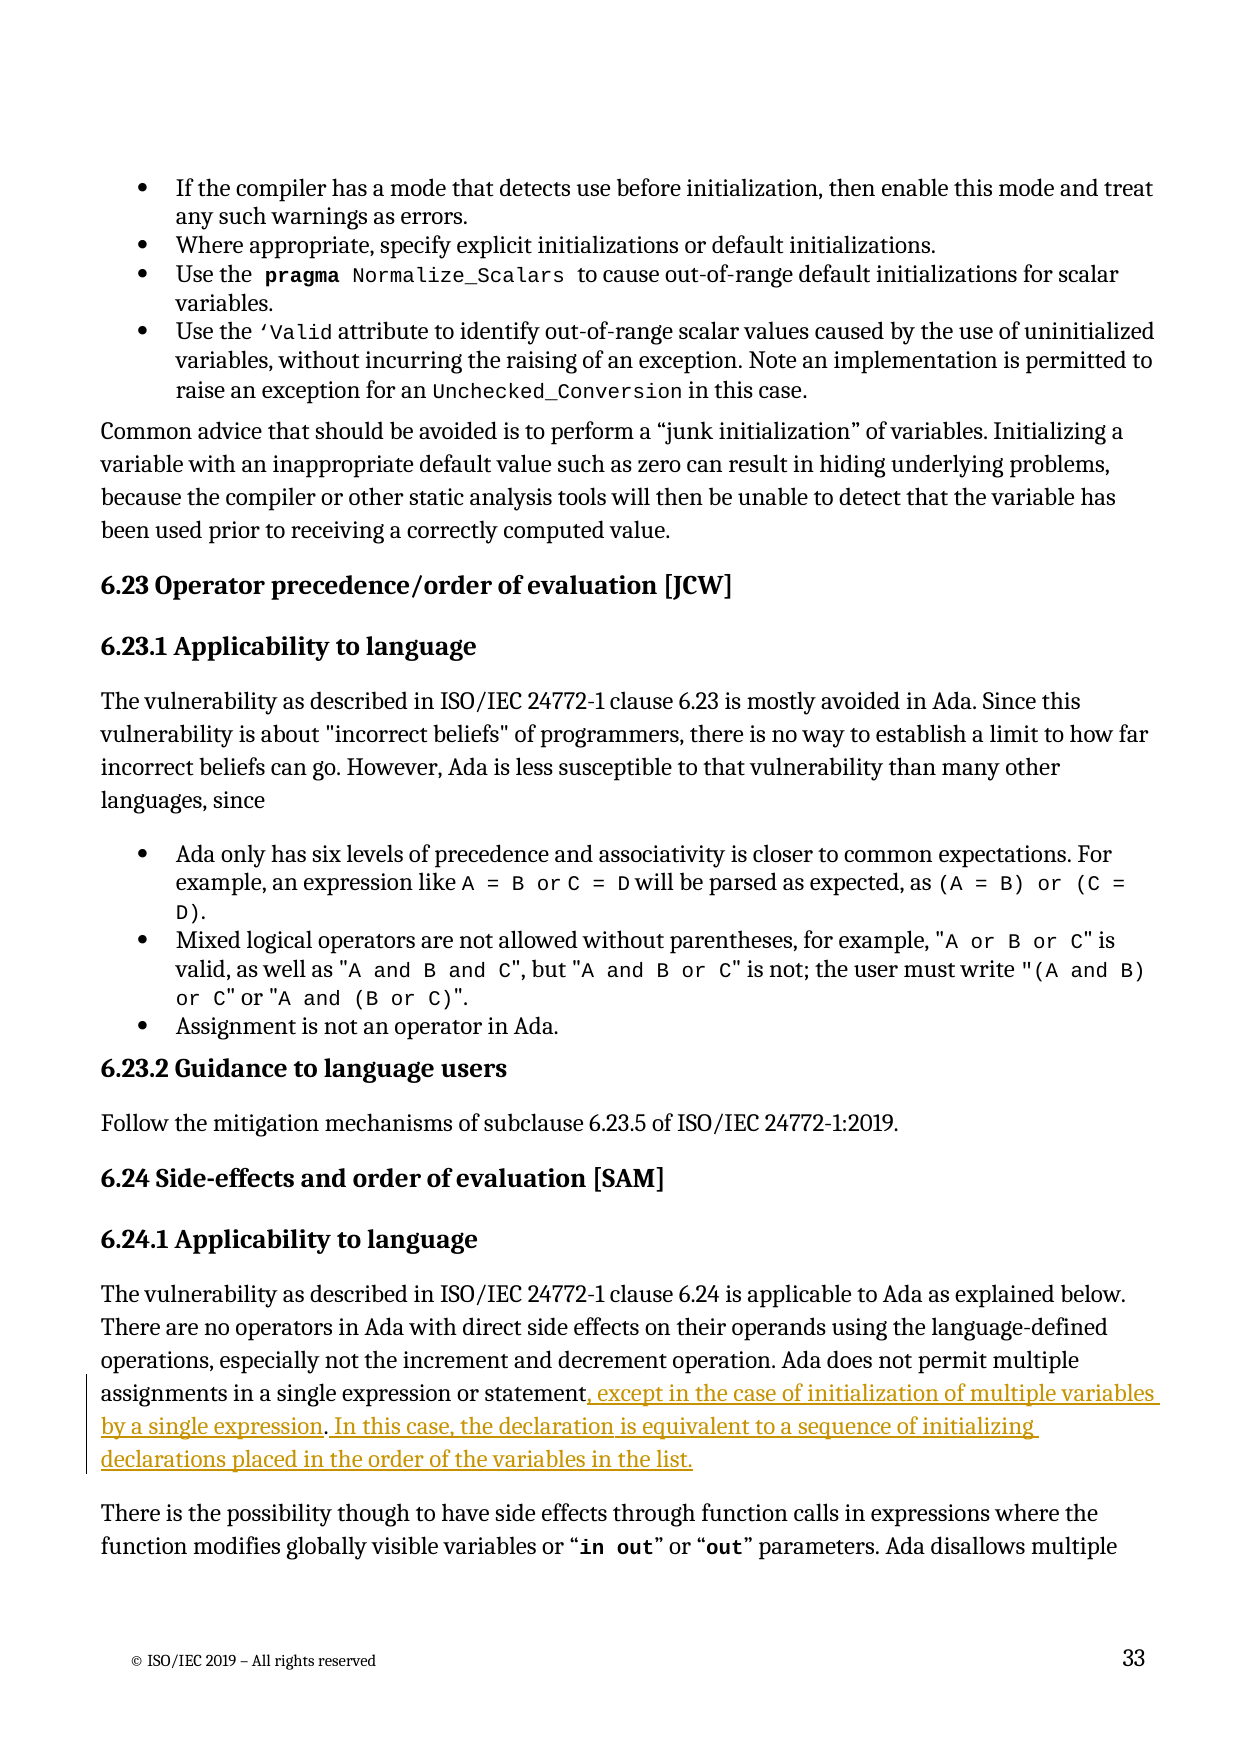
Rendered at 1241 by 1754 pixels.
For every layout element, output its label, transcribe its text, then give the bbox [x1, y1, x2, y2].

subtitle 6.23.1 Applicability to language [101, 631, 1164, 662]
list Mixed logical operators are not allowed without parentheses, for example, "A or B or C" is valid, as well as "A and B and C", but "A and B or C" is not; the user must write "(A and B) or C" or "A and (B or C)". [138, 926, 1164, 1012]
subtitle 6.23.2 Guidance to language users [101, 1053, 1164, 1084]
list Where appropriate, specify explicit initializations or default initializations. [138, 231, 1164, 260]
text Follow the mitigation mechanisms of subclause 6.23.5 of ISO/IEC 24772-1:2019. [101, 1109, 1164, 1138]
subtitle 6.23 Operator precedence/order of evaluation [JCW] [101, 570, 1164, 601]
list Use the ‘Valid attribute to identify out-of-range scalar values caused by the use of uninitialized variables, without incurring the raising of an exception. Note an implementation is permitted to raise an exception for an Unchecked_Conversion in this case. [138, 317, 1164, 404]
list If the compiler has a mode that detects use before initialization, then enable this mode and treat any such warnings as errors. [138, 173, 1164, 231]
list Assignment is not an operator in Ada. [138, 1012, 1164, 1041]
list Use the pragma Normalize_Scalars to cause out-of-range default initializations for scalar variables. [138, 260, 1164, 317]
text Common advice that should be avoided is to perform a “junk initialization” of variables. Initializing a variable with an inappropriate default value such as zero can result in hiding underlying problems, because the compiler or other static analysis tools will then be unable to detect that the variable has been used prior to receiving a correctly computed value. [101, 417, 1164, 545]
list Ada only has six levels of precedence and associativity is closer to common expectations. For example, an expression like A = B or C = D will be parsed as expected, as (A = B) or (C = D). [138, 839, 1164, 926]
text The vulnerability as described in ISO/IEC 24772-1 clause 6.24 is applicable to Ada as explained below. There are no operators in Ada with direct side effects on their operands using the language-defined operations, especially not the increment and decrement operation. Ada does not permit multiple assignments in a single expression or statement. [101, 1280, 1164, 1473]
text The vulnerability as described in ISO/IEC 24772-1 clause 6.23 is mostly avoided in Ada. Since this vulnerability is about "incorrect beliefs" of programmers, there is no way to establish a limit to how far incorrect beliefs can go. However, Ada is less susceptible to that vulnerability than many other languages, since [101, 687, 1164, 814]
subtitle 6.24 Side-effects and order of evaluation [SAM] [101, 1163, 1164, 1194]
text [101, 1499, 1164, 1560]
subtitle 6.24.1 Applicability to language [101, 1224, 1164, 1255]
